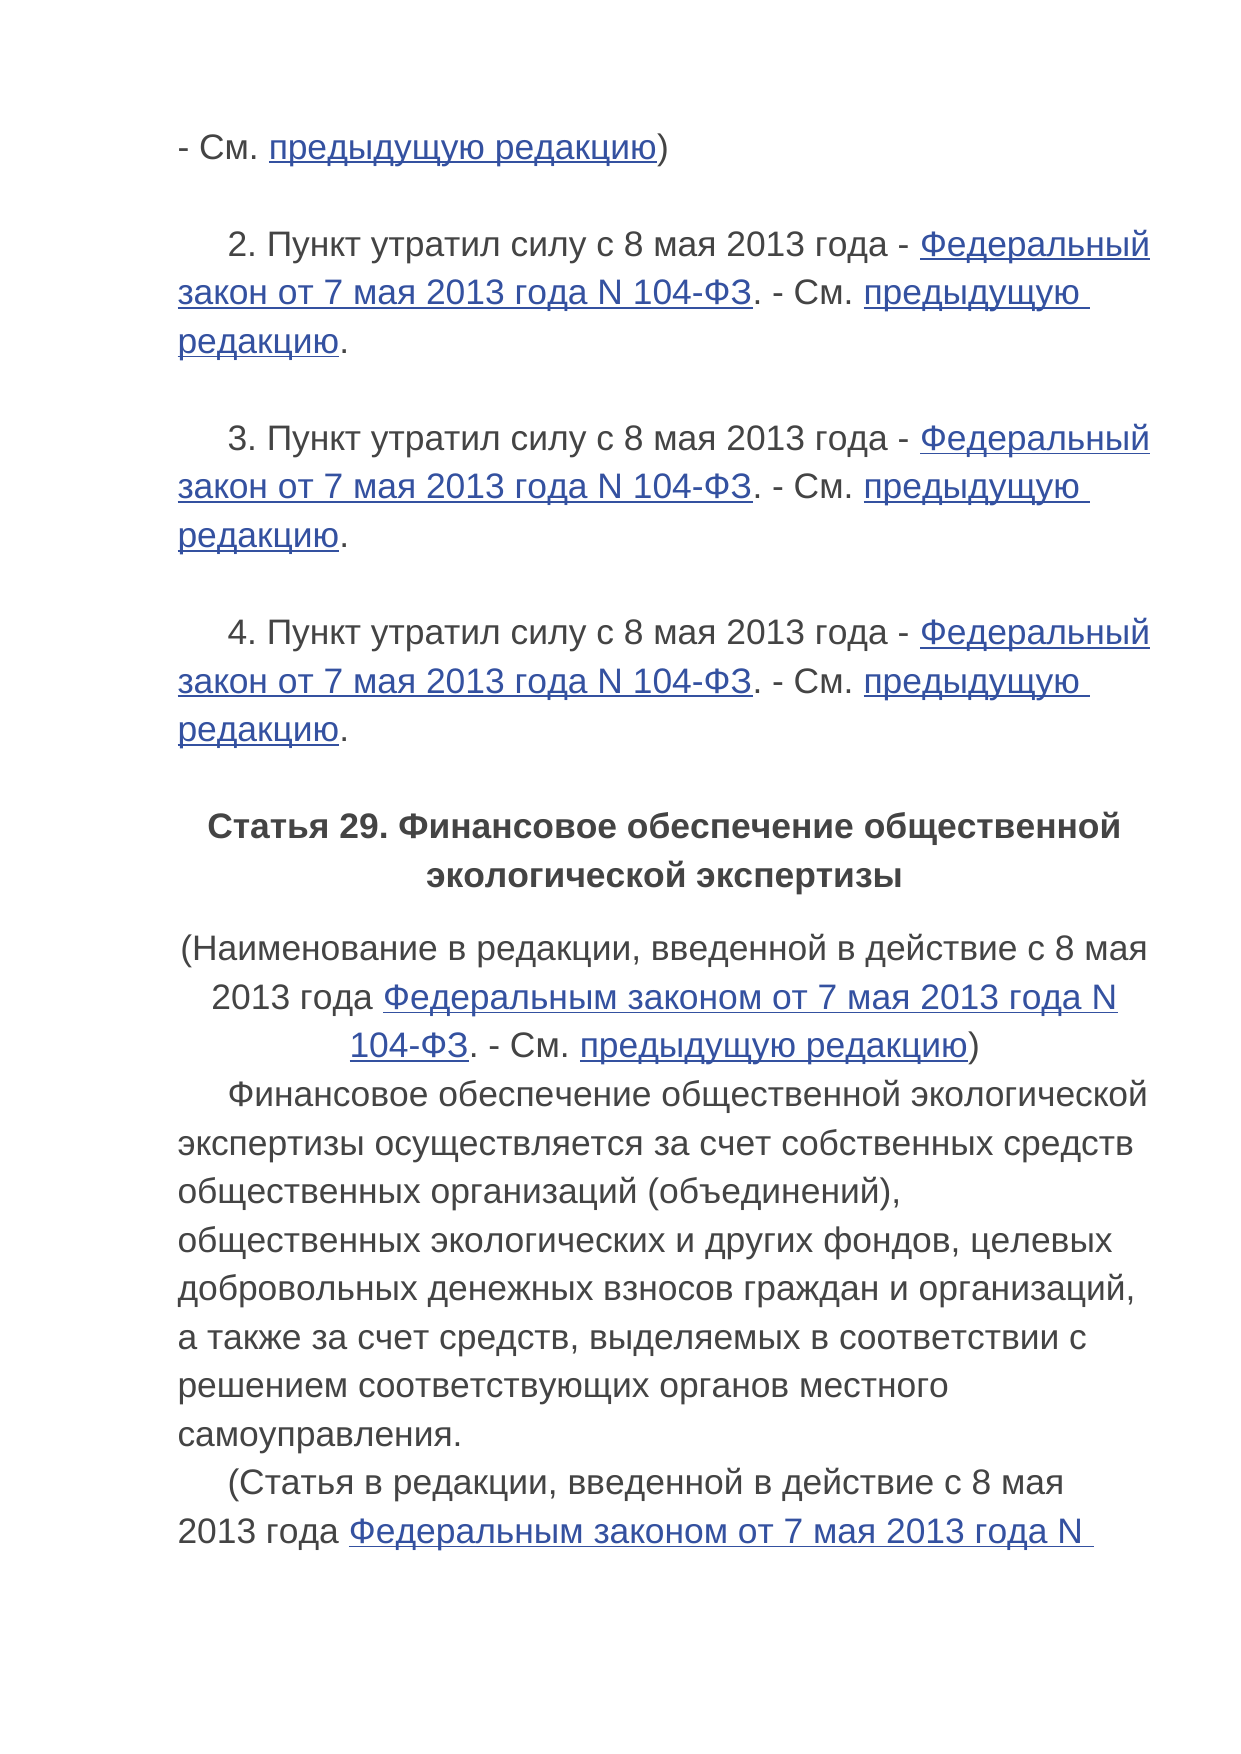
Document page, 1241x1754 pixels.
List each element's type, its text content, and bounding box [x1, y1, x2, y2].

text 4. Пункт утратил силу с 8 мая 2013 года - Федеральный закон от 7 мая 2013 года N 104-ФЗ. - См. предыдущую редакцию. [177, 603, 1152, 798]
text 2. Пункт утратил силу с 8 мая 2013 года - Федеральный закон от 7 мая 2013 года N 104-ФЗ. - См. предыдущую редакцию. [177, 215, 1152, 409]
text Статья 29. Финансовое обеспечение общественной экологической экспертизы [177, 798, 1152, 895]
text Финансовое обеспечение общественной экологической экспертизы осуществляется за счет собственных средств общественных организаций (объединений), общественных экологических и других фондов, целевых добровольных денежных взносов граждан и организаций, а также за счет средств, выделяемых в соответствии с решением соответствующих органов местного самоуправления. [177, 1065, 1152, 1454]
text 3. Пункт утратил силу с 8 мая 2013 года - Федеральный закон от 7 мая 2013 года N 104-ФЗ. - См. предыдущую редакцию. [177, 409, 1152, 603]
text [177, 1454, 1152, 1551]
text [177, 118, 1152, 215]
text (Наименование в редакции, введенной в действие с 8 мая 2013 года Федеральным законом от 7 мая 2013 года N 104-ФЗ. - См. предыдущую редакцию) [177, 920, 1152, 1065]
